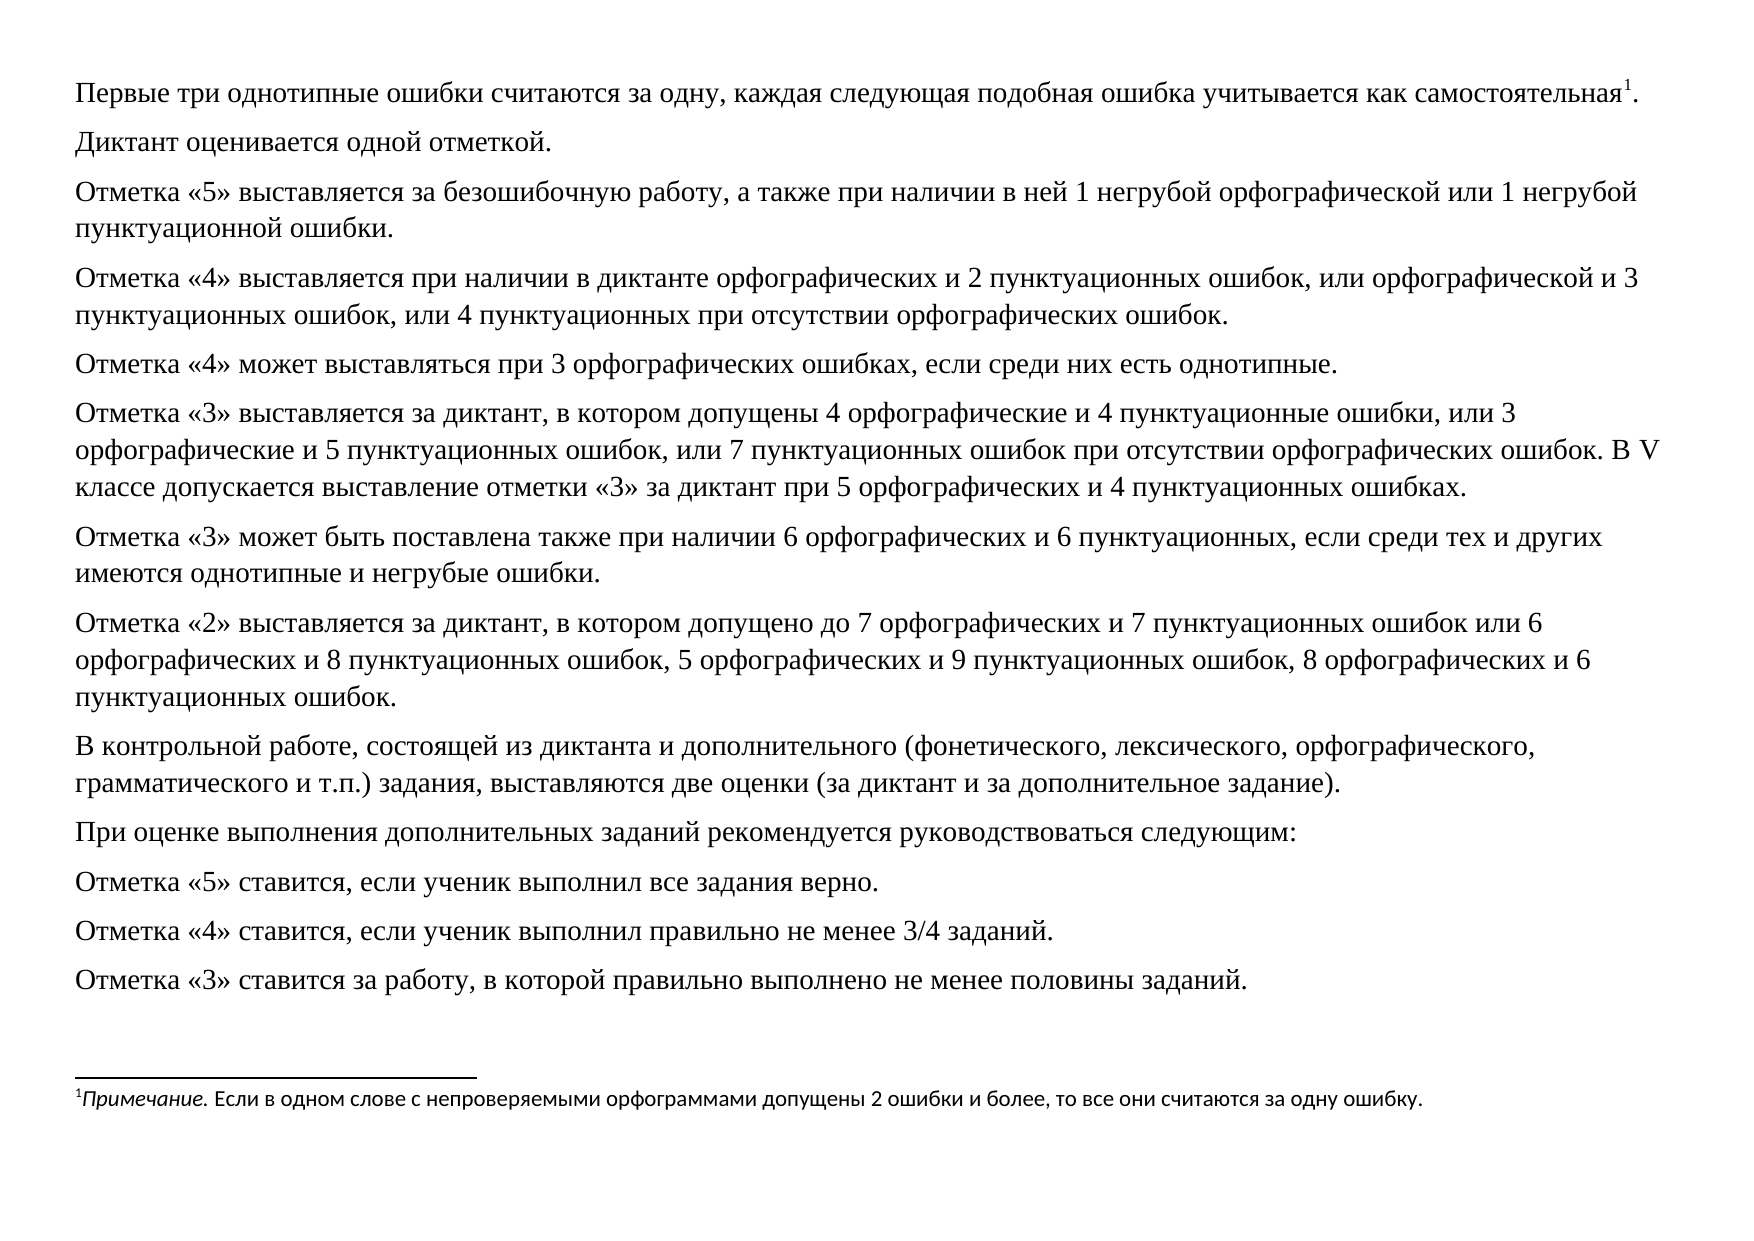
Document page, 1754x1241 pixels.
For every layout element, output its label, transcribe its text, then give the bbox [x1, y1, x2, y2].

text Отметка «3» выставляется за диктант, в котором допущены 4 орфографические и 4 пунктуационные ошибки, или 3 орфографические и 5 пунктуационных ошибок, или 7 пунктуационных ошибок при отсутствии орфографических ошибок. В V классе допускается выставление отметки «3» за диктант при 5 орфографических и 4 пунктуационных ошибках. [75, 396, 1679, 503]
text Диктант оценивается одной отметкой. [75, 124, 1679, 158]
text Отметка «3» ставится за работу, в которой правильно выполнено не менее половины заданий. [75, 962, 1679, 996]
text Первые три однотипные ошибки считаются за одну, каждая следующая подобная ошибка учитывается как самостоятельная. [75, 75, 1679, 108]
text В контрольной работе, состоящей из диктанта и дополнительного (фонетического, лексического, орфографического, грамматического и т.п.) задания, выставляются две оценки (за диктант и за дополнительное задание). [75, 728, 1679, 798]
text Отметка «3» может быть поставлена также при наличии 6 орфографических и 6 пунктуационных, если среди тех и других имеются однотипные и негрубые ошибки. [75, 519, 1679, 589]
text Отметка «5» выставляется за безошибочную работу, а также при наличии в ней 1 негрубой орфографической или 1 негрубой пунктуационной ошибки. [75, 174, 1679, 244]
text Отметка «4» выставляется при наличии в диктанте орфографических и 2 пунктуационных ошибок, или орфографической и 3 пунктуационных ошибок, или 4 пунктуационных при отсутствии орфографических ошибок. [75, 260, 1679, 330]
text При оценке выполнения дополнительных заданий рекомендуется руководствоваться следующим: [75, 814, 1679, 848]
text Отметка «5» ставится, если ученик выполнил все задания верно. [75, 864, 1679, 897]
text Отметка «4» ставится, если ученик выполнил правильно не менее 3/4 заданий. [75, 913, 1679, 947]
text Отметка «2» выставляется за диктант, в котором допущено до 7 орфографических и 7 пунктуационных ошибок или 6 орфографических и 8 пунктуационных ошибок, 5 орфографических и 9 пунктуационных ошибок, 8 орфографических и 6 пунктуационных ошибок. [75, 605, 1679, 712]
text Отметка «4» может выставляться при 3 орфографических ошибках, если среди них есть однотипные. [75, 346, 1679, 380]
